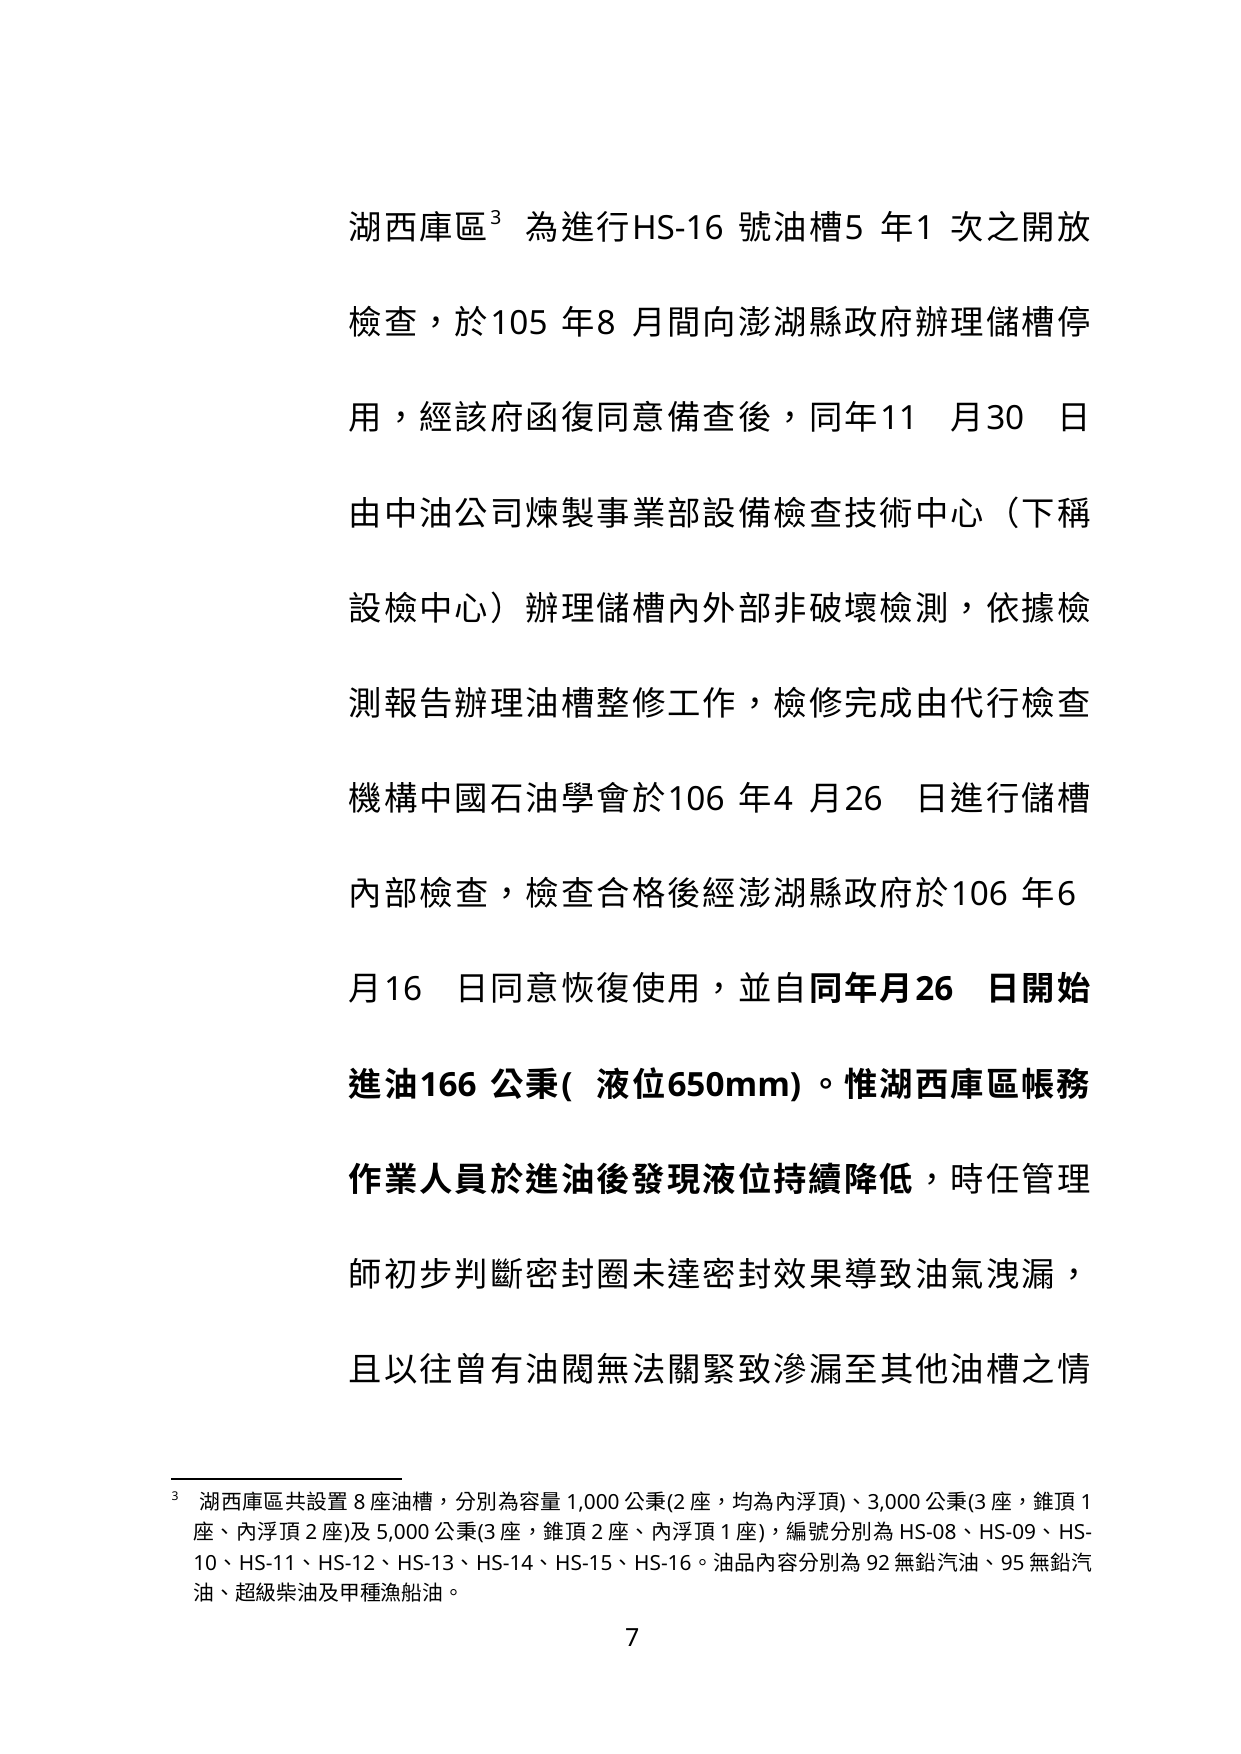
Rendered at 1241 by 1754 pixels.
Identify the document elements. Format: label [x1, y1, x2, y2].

subtitle [242, 177, 1092, 1415]
